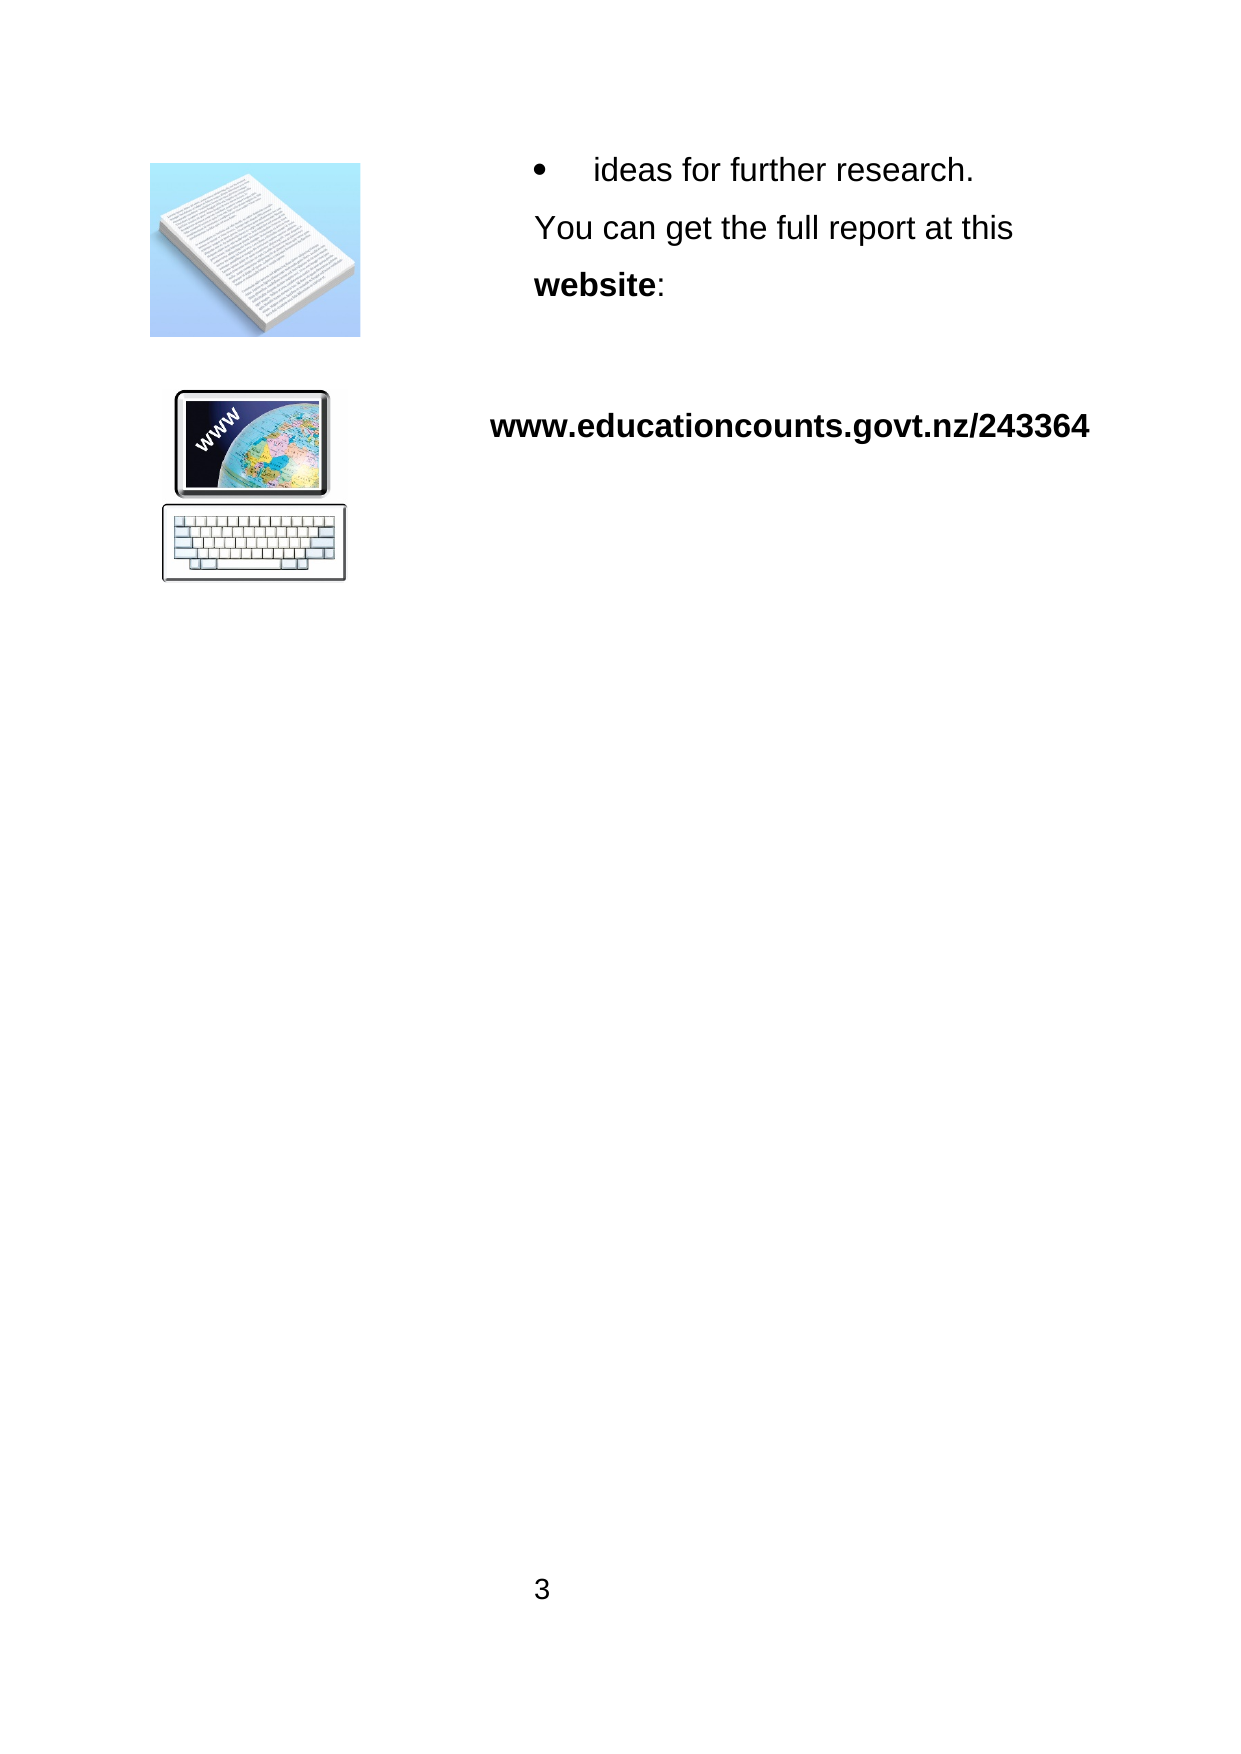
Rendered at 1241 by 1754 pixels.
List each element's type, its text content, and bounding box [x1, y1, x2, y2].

picture [150, 163, 361, 337]
text You can get the full report at this website: [534, 208, 1095, 304]
text www.educationcounts.govt.nz/243364 [490, 406, 1090, 444]
list ideas for further research. [534, 150, 1090, 188]
picture [161, 389, 348, 583]
